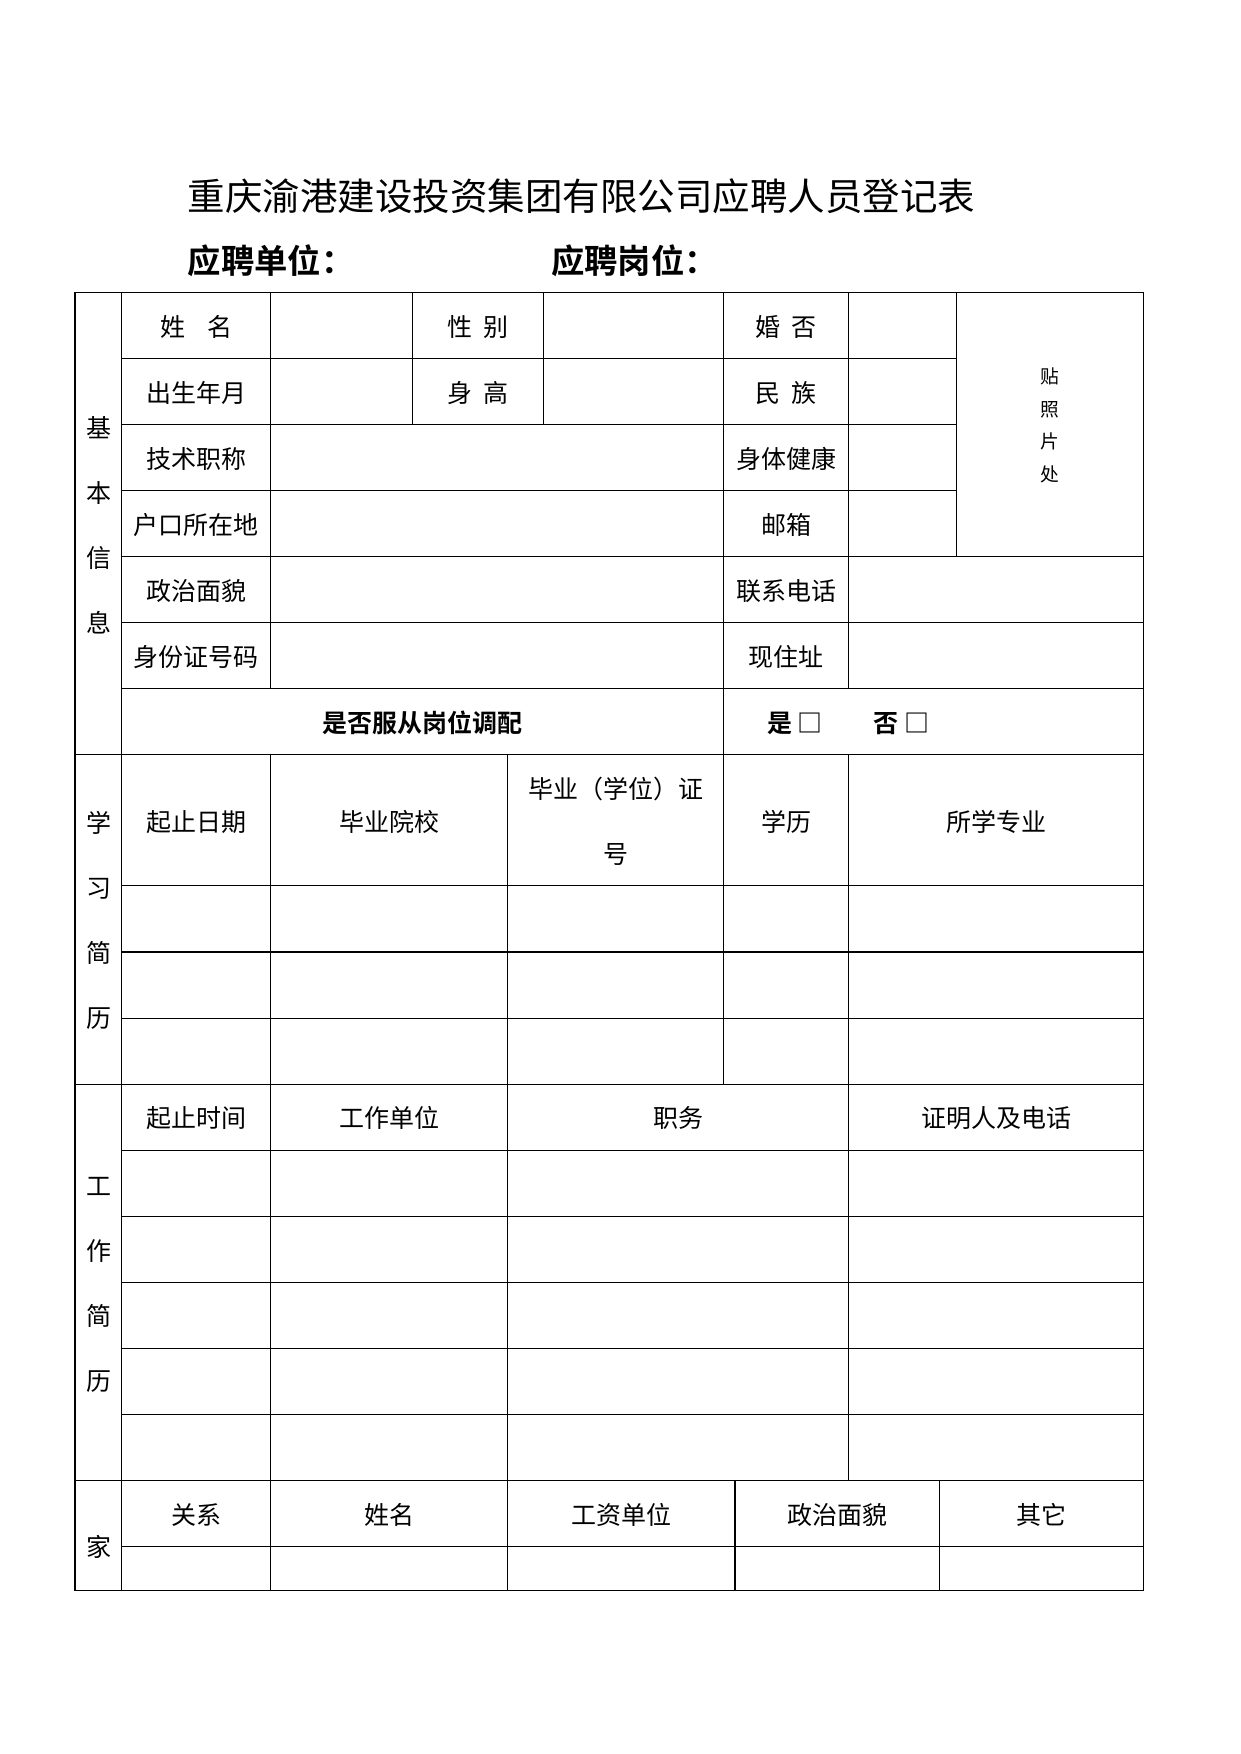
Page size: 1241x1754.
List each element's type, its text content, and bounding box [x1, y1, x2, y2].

table_cell [508, 953, 723, 1017]
table_cell [271, 1415, 507, 1480]
table_cell [508, 1217, 848, 1282]
table_cell [849, 1349, 1143, 1414]
table_cell [122, 953, 270, 1017]
table_cell [724, 953, 848, 1017]
table_cell [122, 1349, 270, 1414]
table_cell [122, 1415, 270, 1480]
table_cell [724, 1019, 848, 1083]
table_cell [271, 491, 723, 556]
table_cell [849, 1217, 1143, 1282]
table_header 贴 照 片 处 [957, 293, 1143, 556]
table_cell 毕业（学位）证号 [508, 755, 723, 885]
table_cell 政治面貌 [122, 557, 270, 622]
table_cell 其它 [940, 1481, 1143, 1546]
table_cell [849, 886, 1143, 951]
table_cell [271, 1019, 507, 1083]
table_cell [508, 1151, 848, 1216]
table_cell [271, 886, 507, 951]
table_cell [508, 1019, 723, 1083]
table_cell [271, 623, 723, 688]
table_cell 政治面貌 [736, 1481, 939, 1546]
table_cell [849, 425, 956, 490]
table_cell [271, 359, 412, 424]
table_cell 工作单位 [271, 1085, 507, 1149]
text 应聘单位： 应聘岗位： [187, 227, 1150, 292]
table_cell [849, 1283, 1143, 1348]
table_cell [271, 425, 723, 490]
table_cell 是否服从岗位调配 [122, 689, 723, 754]
table_cell [849, 623, 1143, 688]
table_cell [122, 1151, 270, 1216]
table_header 婚 否 [724, 293, 848, 358]
table_cell 起止时间 [122, 1085, 270, 1149]
table_cell [849, 1415, 1143, 1480]
table_cell [849, 1151, 1143, 1216]
table_cell 工资单位 [508, 1481, 734, 1546]
table_cell 起止日期 [122, 755, 270, 885]
table_cell [508, 1547, 734, 1590]
table_cell 邮箱 [724, 491, 848, 556]
table_cell [849, 557, 1143, 622]
table_cell 户口所在地 [122, 491, 270, 556]
table_cell 职务 [508, 1085, 848, 1149]
table_cell [508, 1349, 848, 1414]
table_cell [122, 1019, 270, 1083]
table_cell 姓名 [271, 1481, 507, 1546]
table_cell [271, 1151, 507, 1216]
table_cell 出生年月 [122, 359, 270, 424]
table_cell 身 高 [413, 359, 543, 424]
table_cell 关系 [122, 1481, 270, 1546]
table_cell [271, 1349, 507, 1414]
table_cell 联系电话 [724, 557, 848, 622]
table_cell 学历 [724, 755, 848, 885]
table_cell [724, 886, 848, 951]
table_cell 证明人及电话 [849, 1085, 1143, 1149]
table_cell [849, 1019, 1143, 1083]
table_cell [736, 1547, 939, 1590]
table_cell [271, 1283, 507, 1348]
table_cell 身体健康 [724, 425, 848, 490]
table_cell 所学专业 [849, 755, 1143, 885]
table_header 基本信息 [76, 293, 121, 754]
table_cell [122, 1217, 270, 1282]
table_cell 家庭主要成员 [76, 1481, 121, 1590]
table_cell [508, 886, 723, 951]
table_header [271, 293, 412, 358]
table_header [544, 293, 723, 358]
table_cell [544, 359, 723, 424]
table_cell [849, 953, 1143, 1017]
table_cell [122, 886, 270, 951]
table_cell [271, 1217, 507, 1282]
table_cell [122, 1283, 270, 1348]
table_cell [271, 953, 507, 1017]
table_cell [508, 1283, 848, 1348]
table_cell 技术职称 [122, 425, 270, 490]
table_cell 工 作 简 历 [76, 1085, 121, 1480]
text 重庆渝港建设投资集团有限公司应聘人员登记表 [187, 162, 1053, 227]
table_cell [271, 1547, 507, 1590]
table_cell 身份证号码 [122, 623, 270, 688]
table_cell [271, 557, 723, 622]
table_cell 学 习 简 历 [76, 755, 121, 1083]
table_cell [849, 491, 956, 556]
table_header 姓 名 [122, 293, 270, 358]
table_cell 毕业院校 [271, 755, 507, 885]
table_cell [122, 1547, 270, 1590]
table_cell 是 □ 否 □ [724, 689, 1143, 754]
table_cell [508, 1415, 848, 1480]
table_cell [940, 1547, 1143, 1590]
table_cell [849, 359, 956, 424]
table_header 性 别 [413, 293, 543, 358]
table_cell 现住址 [724, 623, 848, 688]
table_cell 民 族 [724, 359, 848, 424]
table_header [849, 293, 956, 358]
